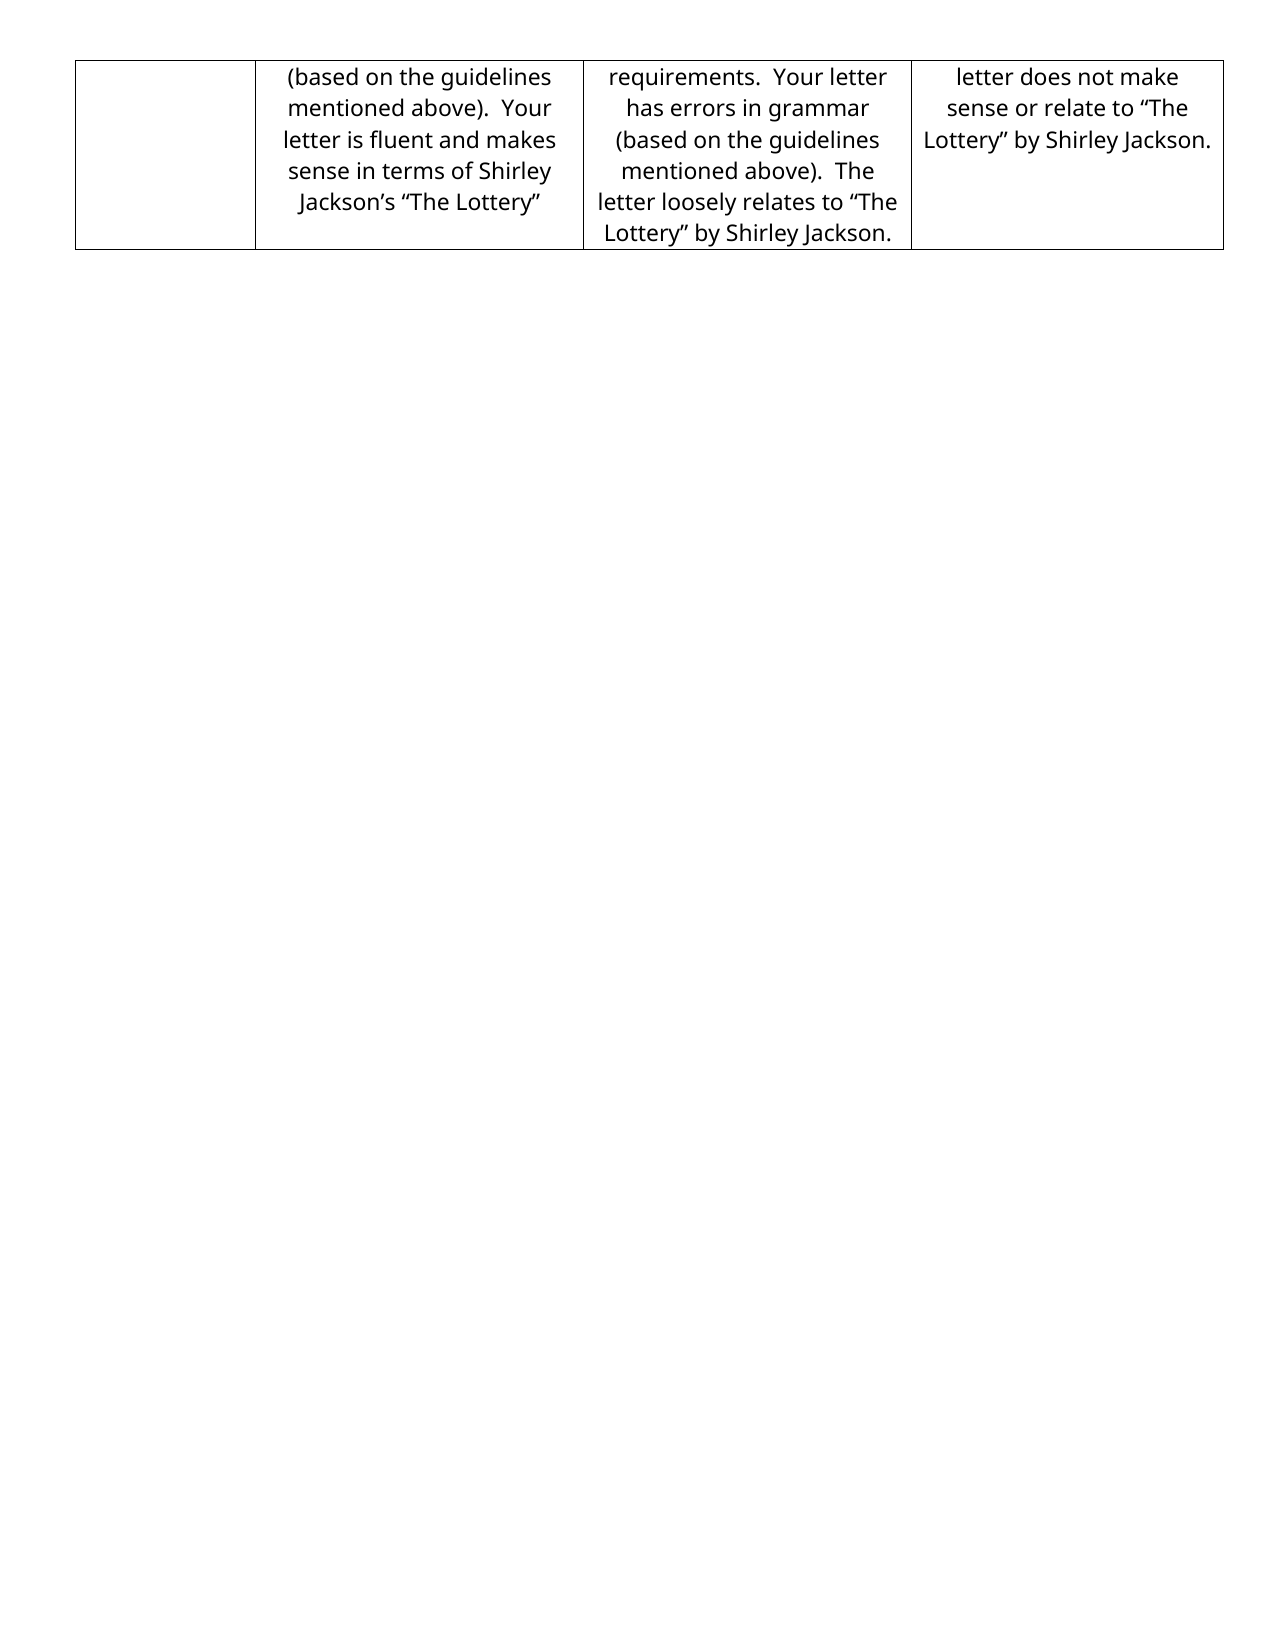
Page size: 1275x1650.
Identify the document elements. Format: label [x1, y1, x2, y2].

table_cell [256, 61, 583, 248]
table_cell [76, 61, 255, 248]
table_cell [584, 61, 911, 248]
table_cell [912, 61, 1223, 248]
